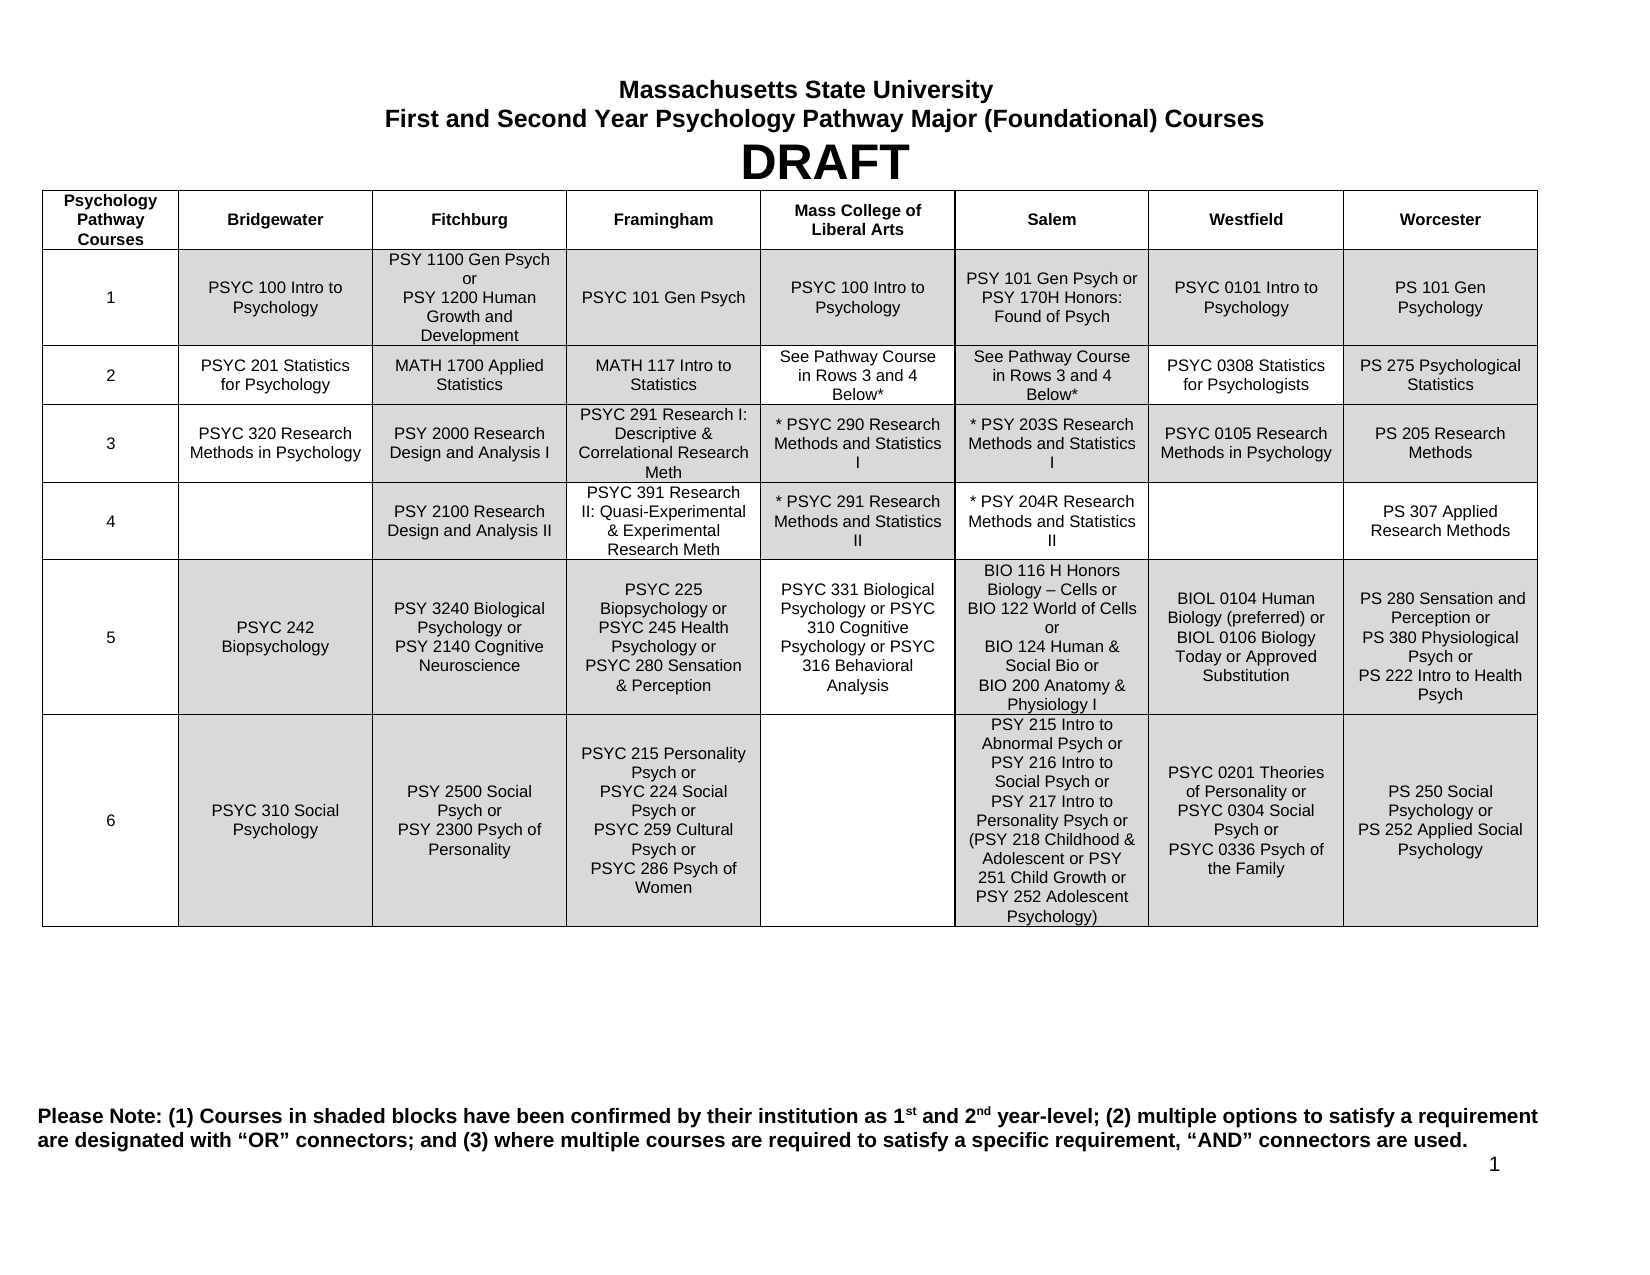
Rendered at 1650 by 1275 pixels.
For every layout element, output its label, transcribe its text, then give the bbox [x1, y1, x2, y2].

table_cell PSYC 331 Biological Psychology or PSYC 310 Cognitive Psychology or PSYC 316 Behavioral Analysis [761, 560, 954, 714]
table_cell PSYC 291 Research I: Descriptive & Correlational Research Meth [567, 405, 760, 482]
table_cell See Pathway Course in Rows 3 and 4 Below* [956, 346, 1148, 404]
table_cell PS 280 Sensation and Perception or PS 380 Physiological Psych or PS 222 Intro to Health Psych [1344, 560, 1537, 714]
table_cell [1149, 483, 1343, 559]
table_cell 4 [43, 483, 178, 559]
table_cell See Pathway Course in Rows 3 and 4 Below* [761, 346, 954, 404]
table_cell PSYC 310 Social Psychology [179, 715, 372, 926]
table_cell [179, 483, 372, 559]
table_cell PSY 2100 Research Design and Analysis II [373, 483, 566, 559]
table_cell PSY 1100 Gen Psych or PSY 1200 Human Growth and Development [373, 250, 566, 345]
table_cell PSYC 0105 Research Methods in Psychology [1149, 405, 1343, 482]
table_cell PSYC 242 Biopsychology [179, 560, 372, 714]
table_cell PSYC 0101 Intro to Psychology [1149, 250, 1343, 345]
table_cell PSY 101 Gen Psych or PSY 170H Honors: Found of Psych [956, 250, 1148, 345]
table_header Psychology Pathway Courses [43, 191, 178, 248]
table_cell PS 275 Psychological Statistics [1344, 346, 1537, 404]
table_header Worcester [1344, 191, 1537, 248]
table_cell PSYC 320 Research Methods in Psychology [179, 405, 372, 482]
table_cell PSY 215 Intro to Abnormal Psych or PSY 216 Intro to Social Psych or PSY 217 Intro to Personality Psych or (PSY 218 Childhood & Adolescent or PSY 251 Child Growth or PSY 252 Adolescent Psychology) [956, 715, 1148, 926]
table_cell PSYC 0308 Statistics for Psychologists [1149, 346, 1343, 404]
table_header Mass College of Liberal Arts [761, 191, 954, 248]
table_cell BIO 116 H Honors Biology – Cells or BIO 122 World of Cells or BIO 124 Human & Social Bio or BIO 200 Anatomy & Physiology I [956, 560, 1148, 714]
table_cell 1 [43, 250, 178, 345]
table_header Salem [956, 191, 1148, 248]
table_header Westfield [1149, 191, 1343, 248]
table_cell * PSY 204R Research Methods and Statistics II [956, 483, 1148, 559]
table_cell PSYC 391 Research II: Quasi-Experimental & Experimental Research Meth [567, 483, 760, 559]
table_cell 3 [43, 405, 178, 482]
table_cell PSYC 201 Statistics for Psychology [179, 346, 372, 404]
table_cell PSYC 225 Biopsychology or PSYC 245 Health Psychology or PSYC 280 Sensation & Perception [567, 560, 760, 714]
table_cell PSYC 101 Gen Psych [567, 250, 760, 345]
table_cell * PSYC 291 Research Methods and Statistics II [761, 483, 954, 559]
table_cell PSYC 100 Intro to Psychology [179, 250, 372, 345]
table_cell PS 307 Applied Research Methods [1344, 483, 1537, 559]
table_cell PSYC 215 Personality Psych or PSYC 224 Social Psych or PSYC 259 Cultural Psych or PSYC 286 Psych of Women [567, 715, 760, 926]
table_header Framingham [567, 191, 760, 248]
table_cell PSY 2500 Social Psych or PSY 2300 Psych of Personality [373, 715, 566, 926]
table_header Fitchburg [373, 191, 566, 248]
table_cell * PSYC 290 Research Methods and Statistics I [761, 405, 954, 482]
table_header Bridgewater [179, 191, 372, 248]
table_cell PS 205 Research Methods [1344, 405, 1537, 482]
table_cell MATH 1700 Applied Statistics [373, 346, 566, 404]
table_cell PSYC 0201 Theories of Personality or PSYC 0304 Social Psych or PSYC 0336 Psych of the Family [1149, 715, 1343, 926]
table_cell * PSY 203S Research Methods and Statistics I [956, 405, 1148, 482]
table_cell PSYC 100 Intro to Psychology [761, 250, 954, 345]
table_cell PS 250 Social Psychology or PS 252 Applied Social Psychology [1344, 715, 1537, 926]
table_cell 2 [43, 346, 178, 404]
table_cell [761, 715, 954, 926]
table_cell 5 [43, 560, 178, 714]
table_cell PSY 3240 Biological Psychology or PSY 2140 Cognitive Neuroscience [373, 560, 566, 714]
table_cell 6 [43, 715, 178, 926]
table_cell PSY 2000 Research Design and Analysis I [373, 405, 566, 482]
table_cell PS 101 Gen Psychology [1344, 250, 1537, 345]
table_cell MATH 117 Intro to Statistics [567, 346, 760, 404]
table_cell BIOL 0104 Human Biology (preferred) or BIOL 0106 Biology Today or Approved Substitution [1149, 560, 1343, 714]
